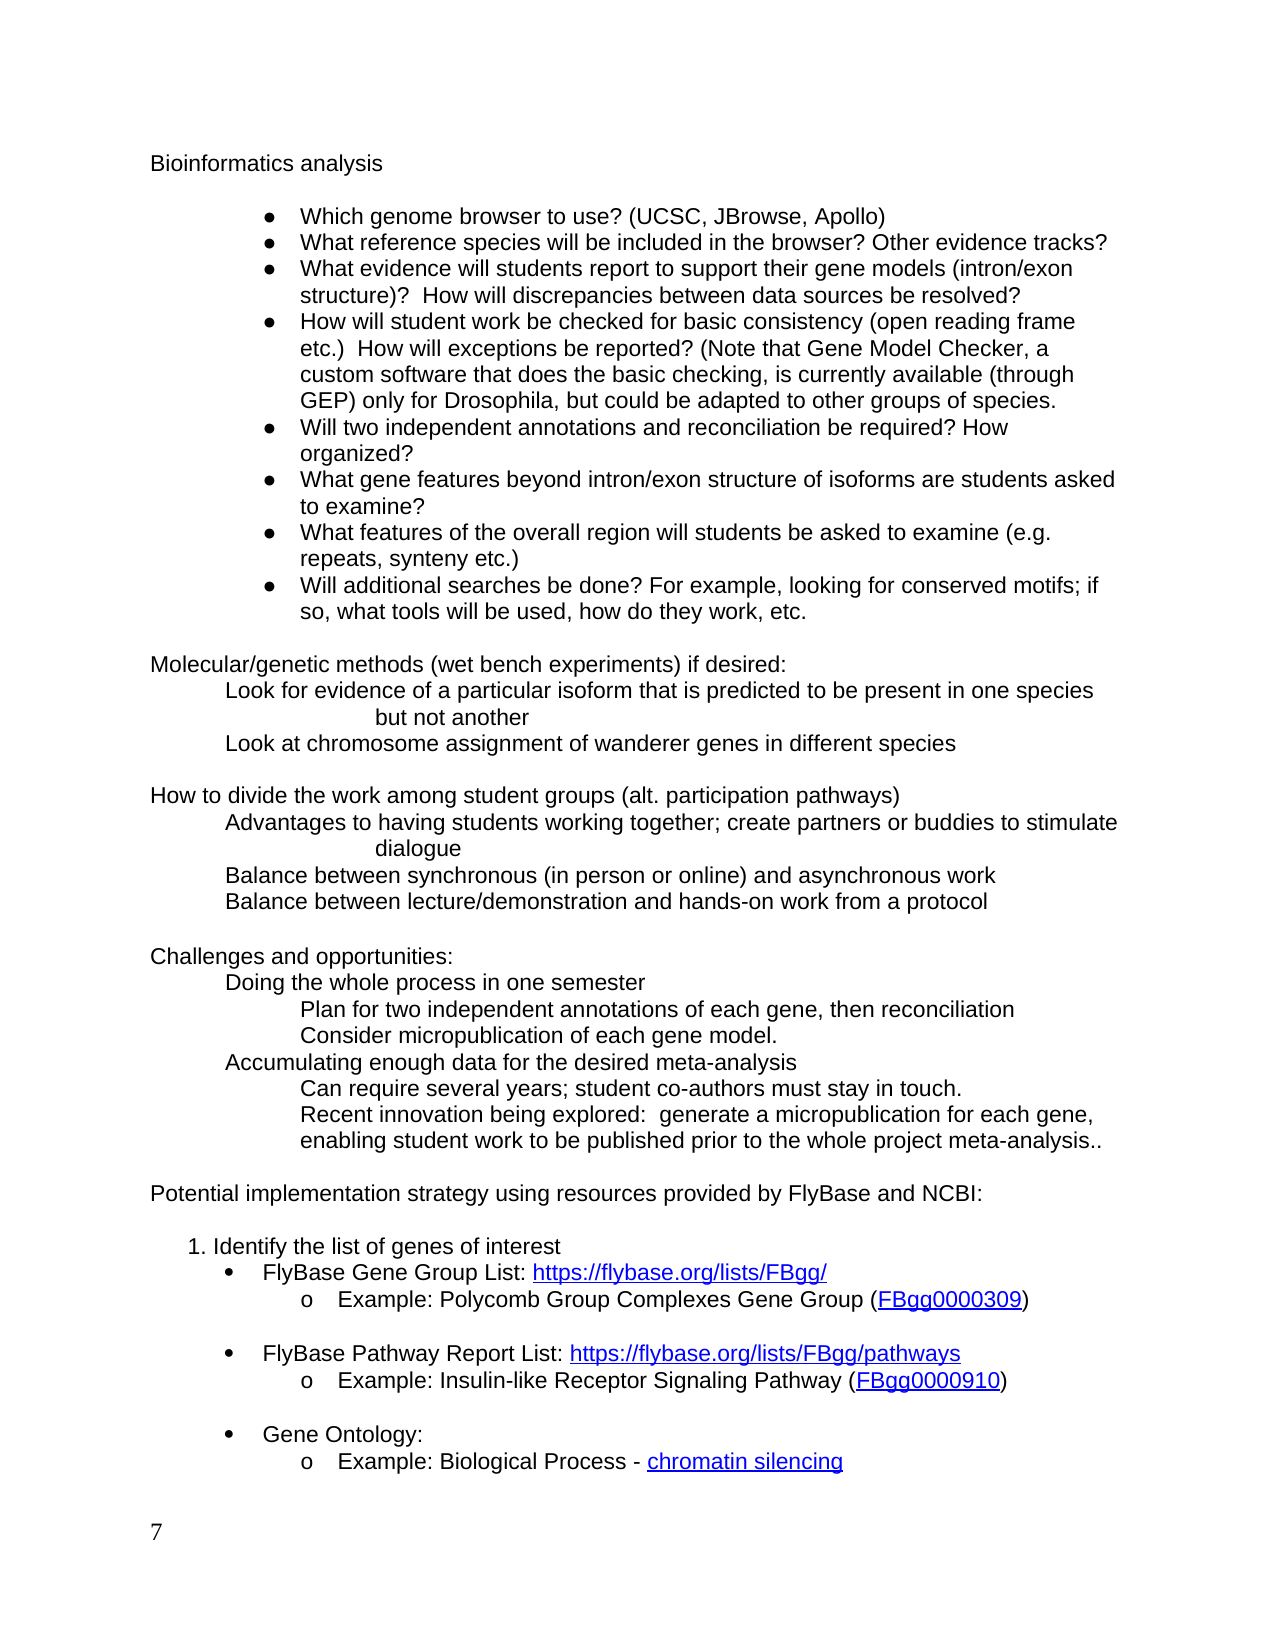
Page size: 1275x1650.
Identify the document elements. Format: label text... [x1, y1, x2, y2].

text Plan for two independent annotations of each gene, then reconciliation [300, 996, 1125, 1022]
text Advantages to having students working together; create partners or buddies to stimulate dialogue [150, 809, 1125, 862]
list FlyBase Pathway Report List: https://flybase.org/lists/FBgg/pathways [225, 1340, 1125, 1367]
text 1. Identify the list of genes of interest [187, 1233, 1125, 1259]
text Molecular/genetic methods (wet bench experiments) if desired: [150, 651, 1125, 677]
text Balance between lecture/demonstration and hands-on work from a protocol [150, 888, 1125, 914]
list Example: Polycomb Group Complexes Gene Group (FBgg0000309) [300, 1286, 1125, 1314]
text Bioinformatics analysis [150, 150, 1125, 176]
list What gene features beyond intron/exon structure of isoforms are students asked to examine? [262, 466, 1125, 519]
list Example: Insulin-like Receptor Signaling Pathway (FBgg0000910) [300, 1367, 1125, 1395]
list What evidence will students report to support their gene models (intron/exon structure)? How will discrepancies between data sources be resolved? [262, 255, 1125, 308]
list FlyBase Gene Group List: https://flybase.org/lists/FBgg/ [225, 1259, 1125, 1286]
text Doing the whole process in one semester [150, 969, 1125, 996]
list How will student work be checked for basic consistency (open reading frame etc.) How will exceptions be reported? (Note that Gene Model Checker, a custom software that does the basic checking, is currently available (through GEP) only for Drosophila, but could be adapted to other groups of species. [262, 308, 1125, 413]
text Challenges and opportunities: [150, 943, 1125, 969]
text How to divide the work among student groups (alt. participation pathways) [150, 782, 1125, 809]
text Look for evidence of a particular isoform that is predicted to be present in one species but not another [150, 677, 1125, 730]
text Look at chromosome assignment of wanderer genes in different species [150, 730, 1125, 756]
text Consider micropublication of each gene model. [300, 1022, 1125, 1048]
list Will two independent annotations and reconciliation be required? How organized? [262, 413, 1125, 466]
list Which genome browser to use? (UCSC, JBrowse, Apollo) [262, 203, 1125, 229]
text Balance between synchronous (in person or online) and asynchronous work [150, 862, 1125, 888]
text Potential implementation strategy using resources provided by FlyBase and NCBI: [150, 1180, 1125, 1207]
text Recent innovation being explored: generate a micropublication for each gene, enabling student work to be published prior to the whole project meta-analysis.. [225, 1101, 1125, 1154]
text Accumulating enough data for the desired meta-analysis [225, 1048, 1125, 1075]
text Can require several years; student co-authors must stay in touch. [225, 1075, 1125, 1101]
list What reference species will be included in the browser? Other evidence tracks? [262, 229, 1125, 255]
list Example: Biological Process - chromatin silencing [300, 1448, 1125, 1476]
list What features of the overall region will students be asked to examine (e.g. repeats, synteny etc.) [262, 519, 1125, 572]
list Gene Ontology: [225, 1421, 1125, 1448]
list Will additional searches be done? For example, looking for conserved motifs; if so, what tools will be used, how do they work, etc. [262, 572, 1125, 624]
